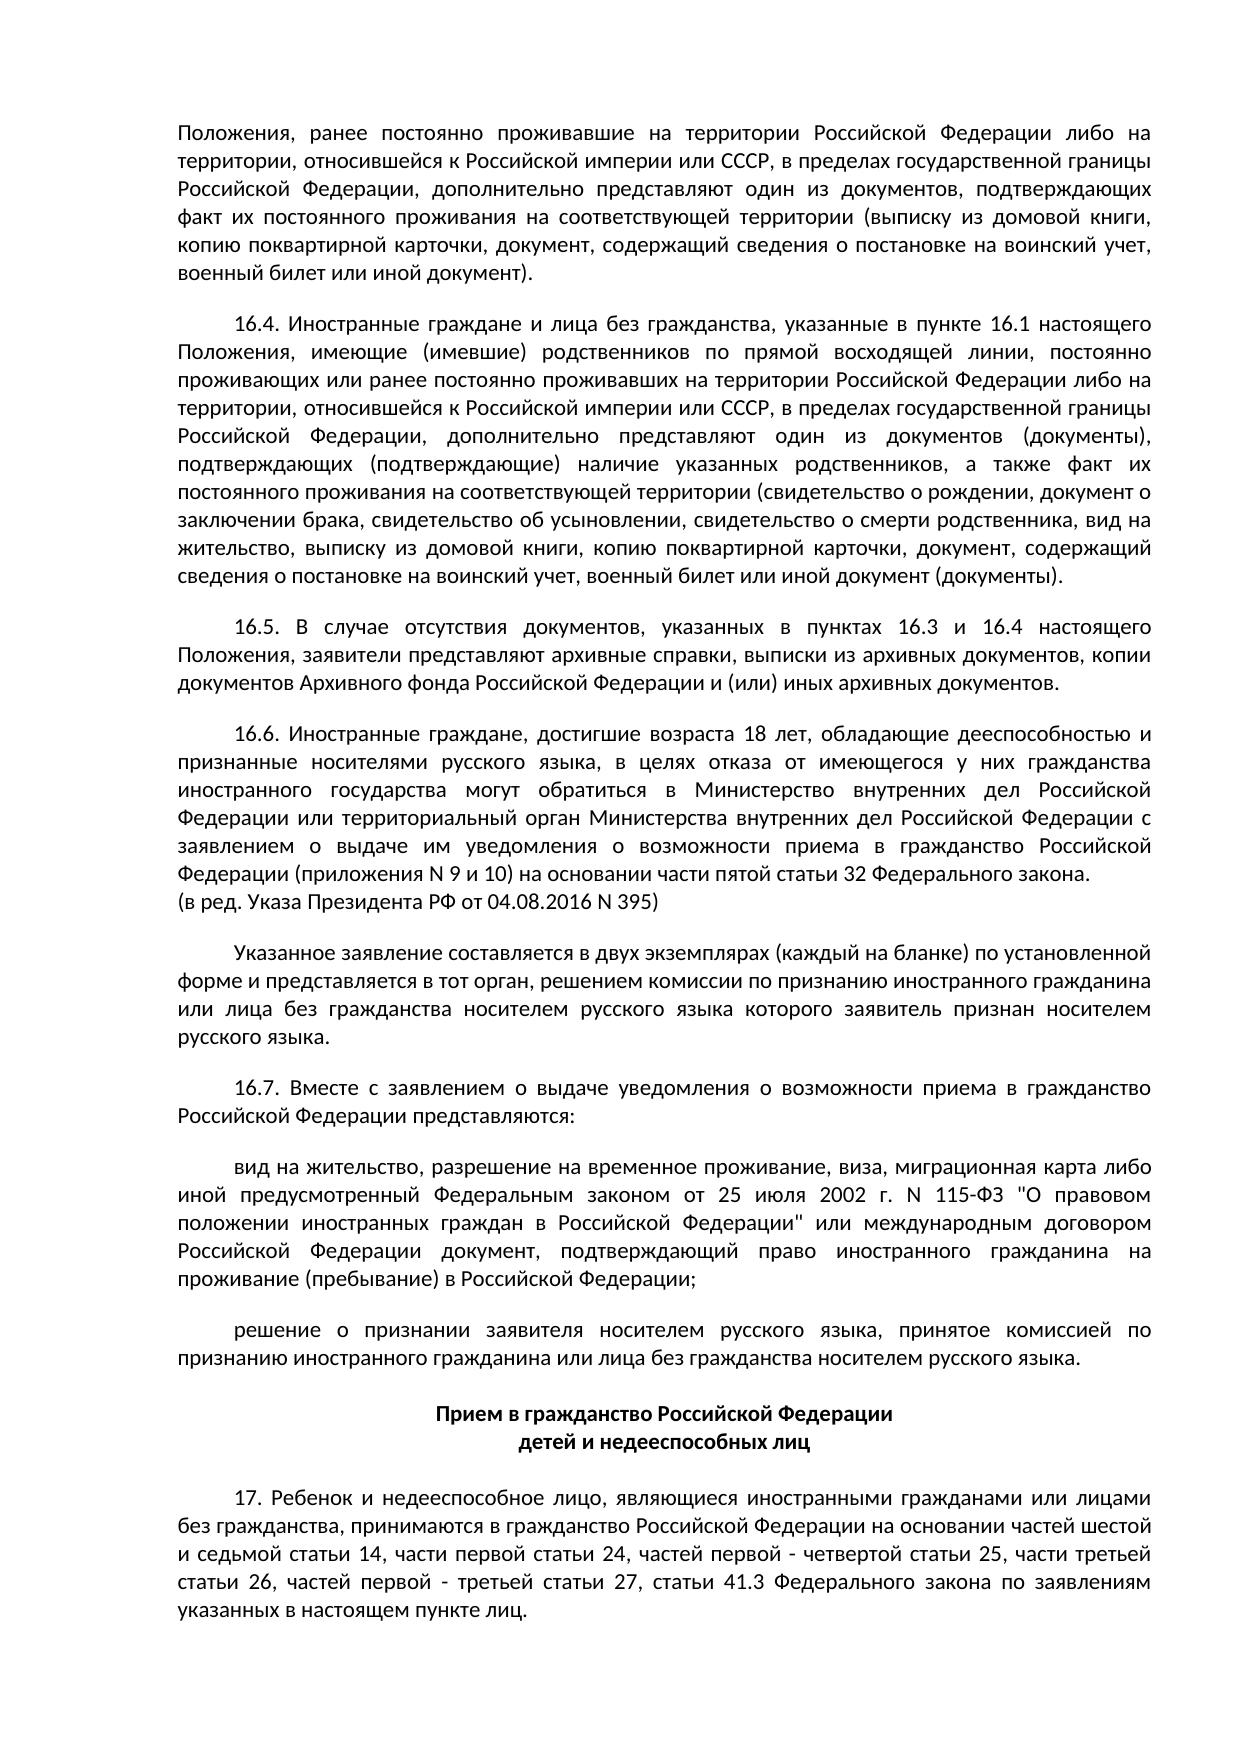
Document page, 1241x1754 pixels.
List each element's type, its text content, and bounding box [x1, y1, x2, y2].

text 16.7. Вместе с заявлением о выдаче уведомления о возможности приема в гражданство Российской Федерации представляются: [177, 1073, 1152, 1129]
text Указанное заявление составляется в двух экземплярах (каждый на бланке) по установленной форме и представляется в тот орган, решением комиссии по признанию иностранного гражданина или лица без гражданства носителем русского языка которого заявитель признан носителем русского языка. [177, 938, 1152, 1050]
text вид на жительство, разрешение на временное проживание, виза, миграционная карта либо иной предусмотренный Федеральным законом от 25 июля 2002 г. N 115-ФЗ "О правовом положении иностранных граждан в Российской Федерации" или международным договором Российской Федерации документ, подтверждающий право иностранного гражданина на проживание (пребывание) в Российской Федерации; [177, 1152, 1152, 1292]
text 16.6. Иностранные граждане, достигшие возраста 18 лет, обладающие дееспособностью и признанные носителями русского языка, в целях отказа от имеющегося у них гражданства иностранного государства могут обратиться в Министерство внутренних дел Российской Федерации или территориальный орган Министерства внутренних дел Российской Федерации с заявлением о выдаче им уведомления о возможности приема в гражданство Российской Федерации (приложения N 9 и 10) на основании части пятой статьи 32 Федерального закона. [177, 719, 1152, 887]
title Прием в гражданство Российской Федерации [177, 1399, 1152, 1427]
text 16.5. В случае отсутствия документов, указанных в пунктах 16.3 и 16.4 настоящего Положения, заявители представляют архивные справки, выписки из архивных документов, копии документов Архивного фонда Российской Федерации и (или) иных архивных документов. [177, 612, 1152, 696]
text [177, 118, 1152, 286]
text 16.4. Иностранные граждане и лица без гражданства, указанные в пункте 16.1 настоящего Положения, имеющие (имевшие) родственников по прямой восходящей линии, постоянно проживающих или ранее постоянно проживавших на территории Российской Федерации либо на территории, относившейся к Российской империи или СССР, в пределах государственной границы Российской Федерации, дополнительно представляют один из документов (документы), подтверждающих (подтверждающие) наличие указанных родственников, а также факт их постоянного проживания на соответствующей территории (свидетельство о рождении, документ о заключении брака, свидетельство об усыновлении, свидетельство о смерти родственника, вид на жительство, выписку из домовой книги, копию поквартирной карточки, документ, содержащий сведения о постановке на воинский учет, военный билет или иной документ (документы). [177, 309, 1152, 589]
text решение о признании заявителя носителем русского языка, принятое комиссией по признанию иностранного гражданина или лица без гражданства носителем русского языка. [177, 1315, 1152, 1371]
text (в ред. Указа Президента РФ от 04.08.2016 N 395) [177, 887, 1152, 915]
text 17. Ребенок и недееспособное лицо, являющиеся иностранными гражданами или лицами без гражданства, принимаются в гражданство Российской Федерации на основании частей шестой и седьмой статьи 14, части первой статьи 24, частей первой - четвертой статьи 25, части третьей статьи 26, частей первой - третьей статьи 27, статьи 41.3 Федерального закона по заявлениям указанных в настоящем пункте лиц. [177, 1483, 1152, 1623]
title детей и недееспособных лиц [177, 1427, 1152, 1455]
